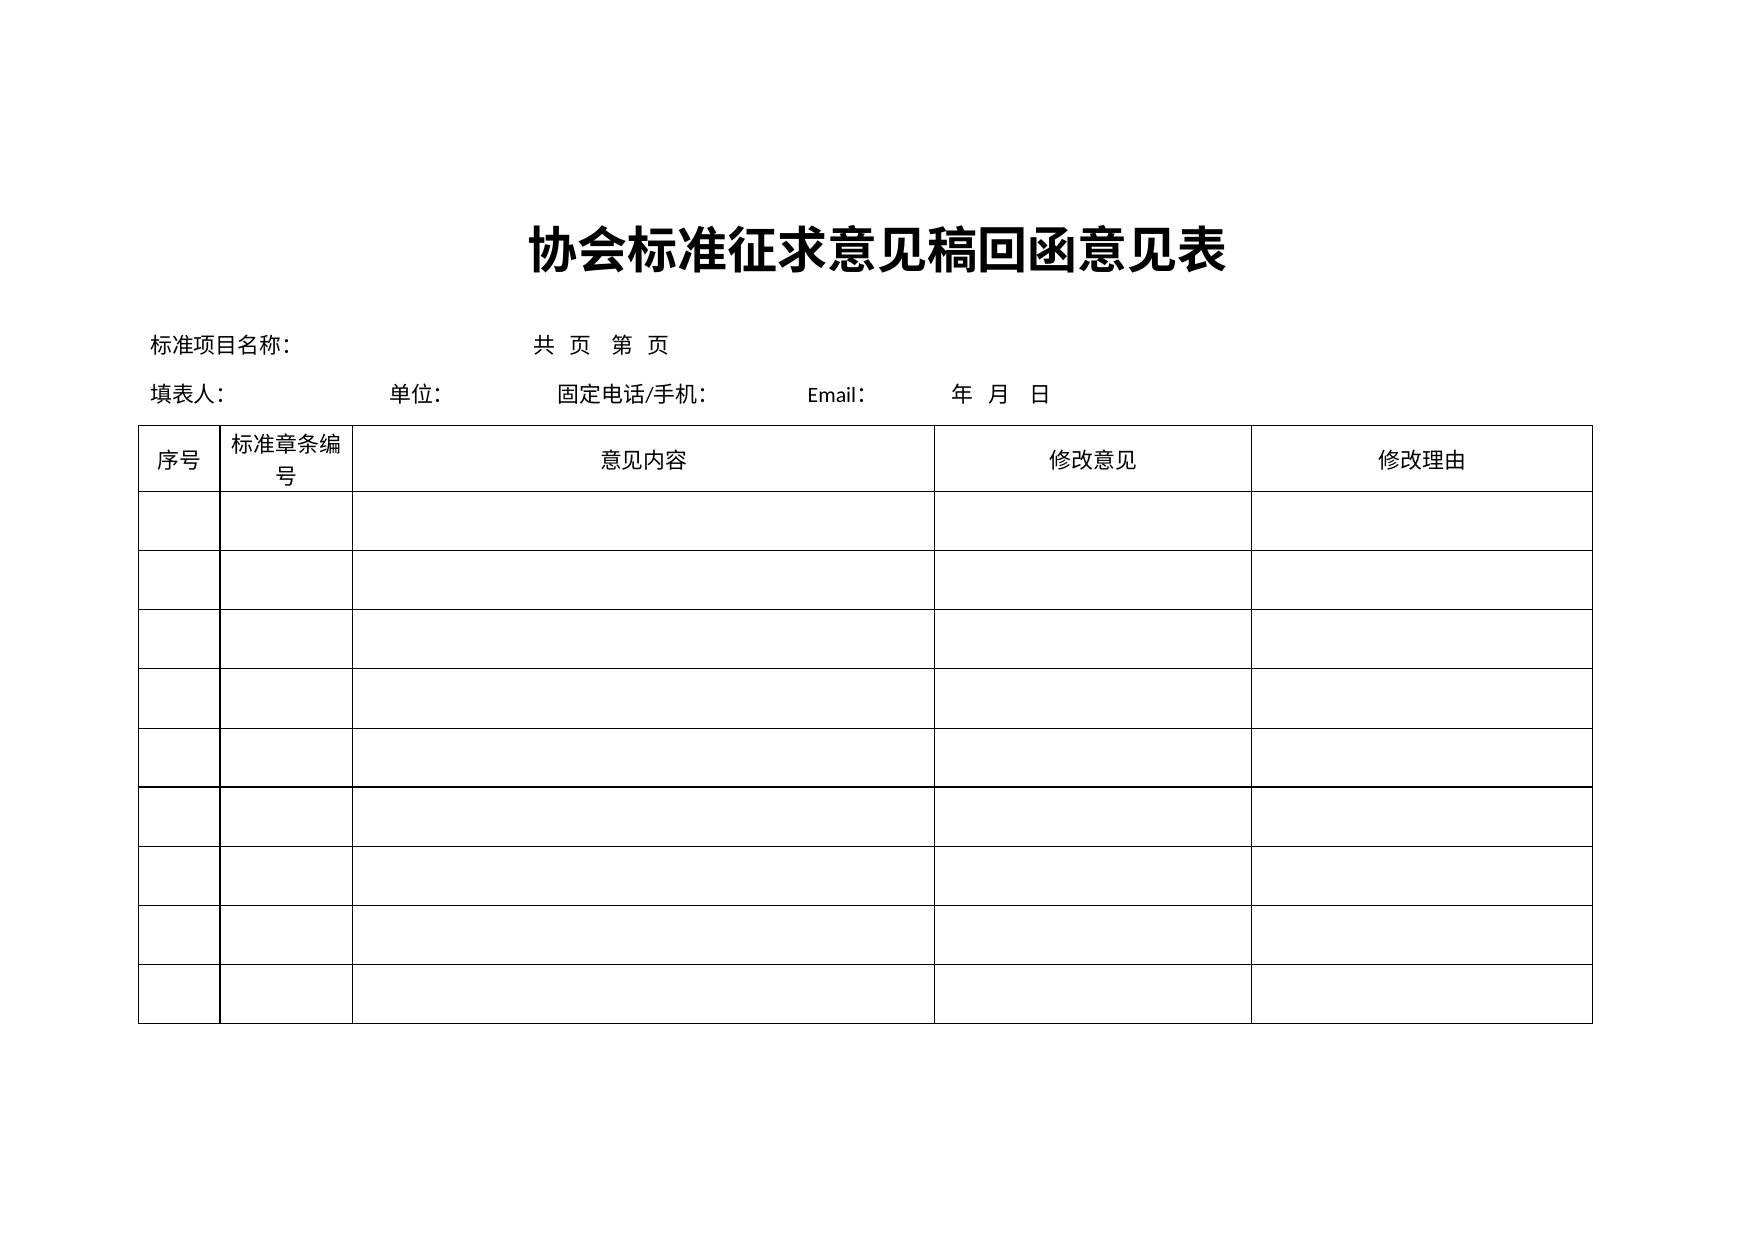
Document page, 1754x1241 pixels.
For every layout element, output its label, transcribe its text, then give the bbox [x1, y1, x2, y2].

table_header 修改理由 [1252, 426, 1592, 491]
table_cell [1252, 847, 1592, 904]
table_cell [935, 788, 1251, 846]
table_cell [139, 847, 219, 904]
text 标准项目名称： 共 页 第 页 [150, 328, 1604, 360]
table_cell [139, 788, 219, 846]
table_cell [1252, 669, 1592, 727]
table_cell [935, 965, 1251, 1023]
table_cell [935, 610, 1251, 668]
table_cell [353, 551, 934, 609]
table_cell [1252, 492, 1592, 550]
text 填表人： 单位： 固定电话/手机： Email： 年 月 日 [150, 376, 1604, 409]
table_cell [353, 610, 934, 668]
table_cell [353, 788, 934, 846]
table_cell [935, 729, 1251, 786]
table_cell [353, 965, 934, 1023]
table_cell [139, 610, 219, 668]
table_cell [221, 906, 352, 964]
table_cell [139, 906, 219, 964]
table_header 修改意见 [935, 426, 1251, 491]
table_cell [353, 492, 934, 550]
table_cell [221, 965, 352, 1023]
table_cell [139, 669, 219, 727]
table_cell [935, 492, 1251, 550]
table_header 意见内容 [353, 426, 934, 491]
table_cell [221, 847, 352, 904]
table_header 序号 [139, 426, 219, 491]
table_cell [221, 492, 352, 550]
table_cell [353, 669, 934, 727]
table_cell [935, 669, 1251, 727]
table_cell [935, 906, 1251, 964]
table_cell [139, 965, 219, 1023]
table_cell [1252, 551, 1592, 609]
table_cell [139, 492, 219, 550]
table_cell [1252, 729, 1592, 786]
table_cell [221, 610, 352, 668]
table_cell [221, 788, 352, 846]
table_cell [221, 669, 352, 727]
table_header 标准章条编号 [221, 426, 352, 491]
text 协会标准征求意见稿回函意见表 [150, 198, 1604, 295]
table_cell [353, 906, 934, 964]
table_cell [1252, 906, 1592, 964]
table_cell [1252, 788, 1592, 846]
table_cell [221, 729, 352, 786]
table_cell [139, 551, 219, 609]
table_cell [353, 847, 934, 904]
table_cell [935, 847, 1251, 904]
table_cell [353, 729, 934, 786]
table_cell [1252, 610, 1592, 668]
table_cell [935, 551, 1251, 609]
table_cell [221, 551, 352, 609]
table_cell [139, 729, 219, 786]
table_cell [1252, 965, 1592, 1023]
